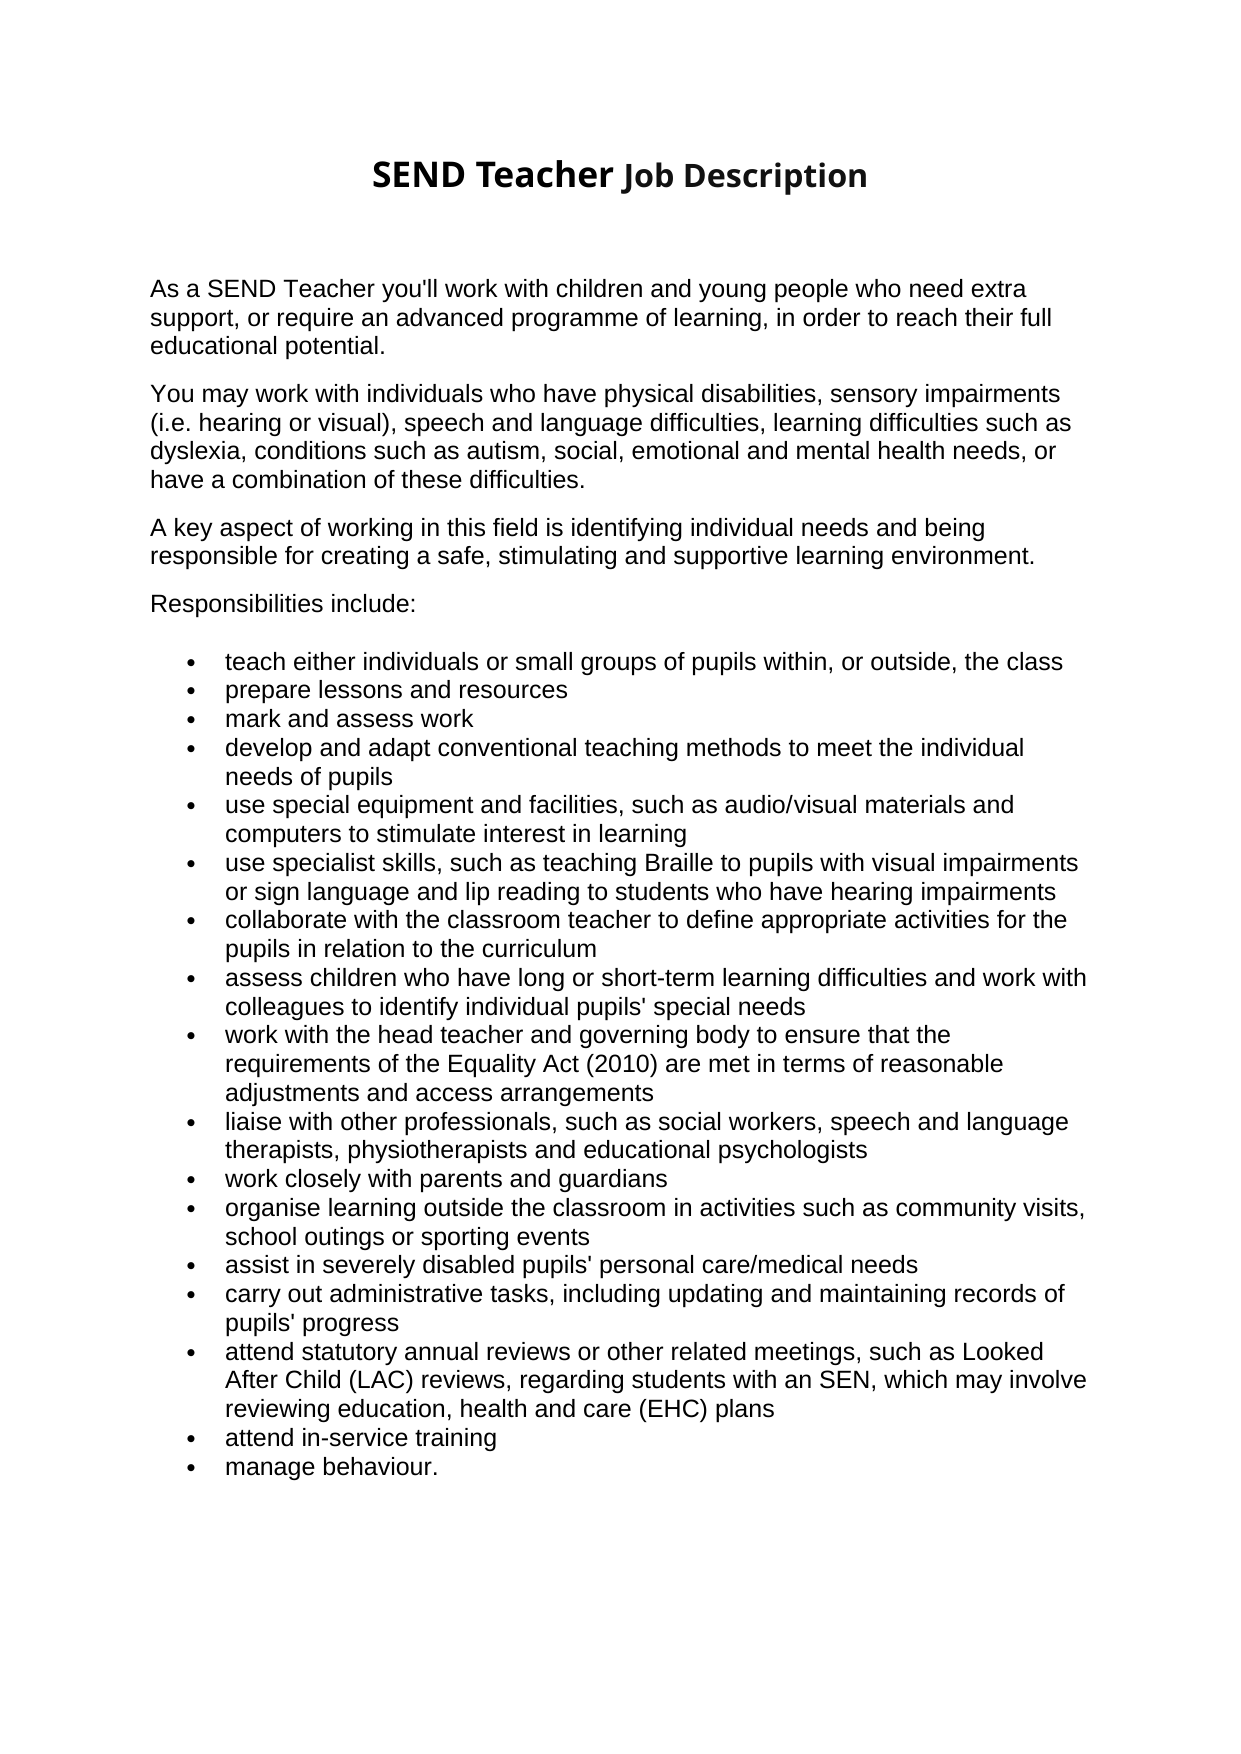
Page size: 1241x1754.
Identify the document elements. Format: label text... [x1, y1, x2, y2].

list prepare lessons and resources [187, 675, 1090, 704]
list assess children who have long or short-term learning difficulties and work with colleagues to identify individual pupils' special needs [187, 963, 1090, 1020]
text You may work with individuals who have physical disabilities, sensory impairments (i.e. hearing or visual), speech and language difficulties, learning difficulties such as dyslexia, conditions such as autism, social, emotional and mental health needs, or have a combination of these difficulties. [150, 379, 1090, 494]
text A key aspect of working in this field is identifying individual needs and being responsible for creating a safe, stimulating and supportive learning environment. [150, 512, 1090, 570]
list carry out administrative tasks, including updating and maintaining records of pupils' progress [187, 1279, 1090, 1337]
list manage behaviour. [187, 1452, 1090, 1480]
list use specialist skills, such as teaching Braille to pupils with visual impairments or sign language and lip reading to students who have hearing impairments [187, 848, 1090, 905]
list mark and assess work [187, 704, 1090, 733]
list liaise with other professionals, such as social workers, speech and language therapists, physiotherapists and educational psychologists [187, 1107, 1090, 1164]
text As a SEND Teacher you'll work with children and young people who need extra support, or require an advanced programme of learning, in order to reach their full educational potential. [150, 274, 1090, 360]
list use special equipment and facilities, such as audio/visual materials and computers to stimulate interest in learning [187, 790, 1090, 848]
list develop and adapt conventional teaching methods to meet the individual needs of pupils [187, 733, 1090, 790]
list work with the head teacher and governing body to ensure that the requirements of the Equality Act (2010) are met in terms of reasonable adjustments and access arrangements [187, 1020, 1090, 1107]
list collaborate with the classroom teacher to define appropriate activities for the pupils in relation to the curriculum [187, 905, 1090, 963]
list attend statutory annual reviews or other related meetings, such as Looked After Child (LAC) reviews, regarding students with an SEN, which may involve reviewing education, health and care (EHC) plans [187, 1337, 1090, 1423]
text Responsibilities include: [150, 589, 1090, 617]
list teach either individuals or small groups of pupils within, or outside, the class [187, 647, 1090, 675]
list assist in severely disabled pupils' personal care/medical needs [187, 1250, 1090, 1279]
text SEND Teacher Job Description [150, 150, 1090, 198]
list work closely with parents and guardians [187, 1164, 1090, 1193]
list attend in-service training [187, 1423, 1090, 1452]
list organise learning outside the classroom in activities such as community visits, school outings or sporting events [187, 1193, 1090, 1250]
